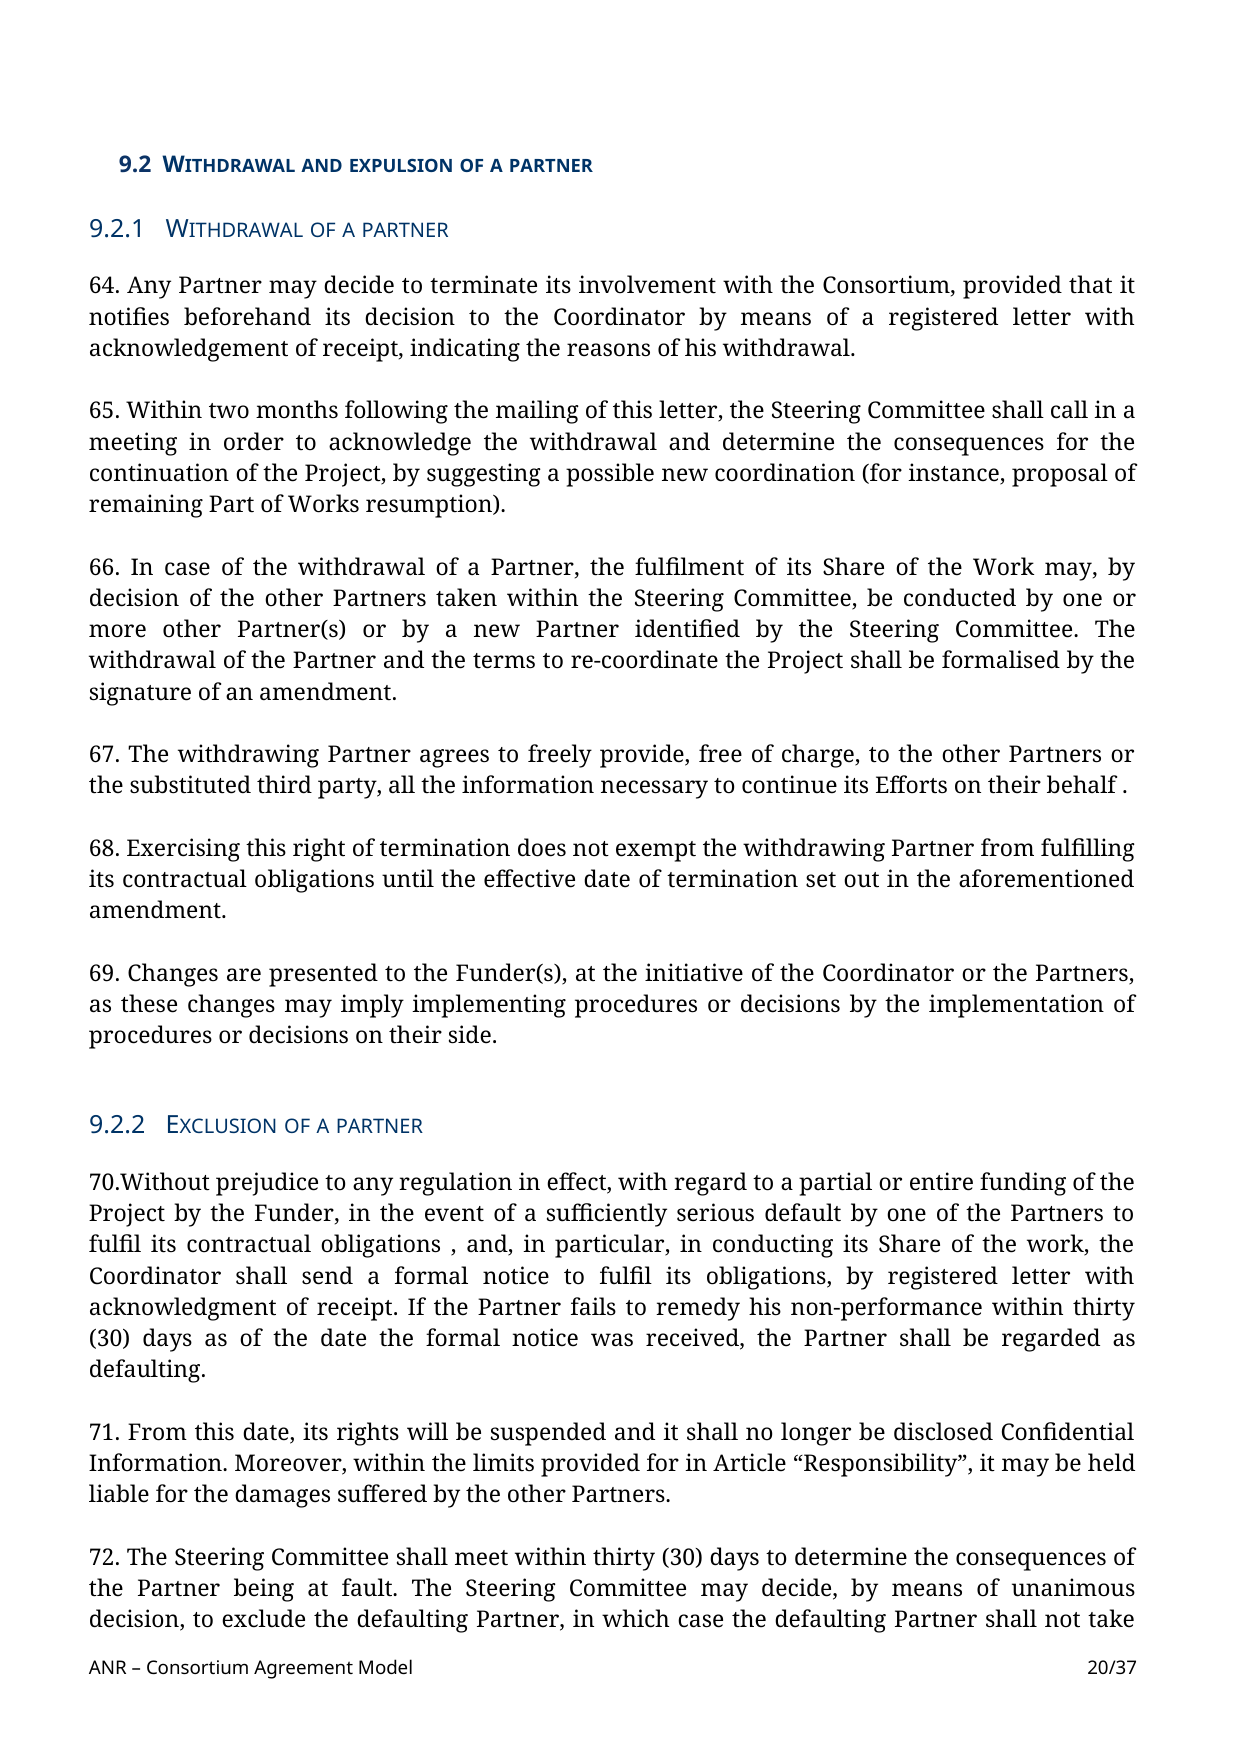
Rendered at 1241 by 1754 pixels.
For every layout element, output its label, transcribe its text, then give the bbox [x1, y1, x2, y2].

text 65. Within two months following the mailing of this letter, the Steering Committee shall call in a meeting in order to acknowledge the withdrawal and determine the consequences for the continuation of the Project, by suggesting a possible new coordination (for instance, proposal of remaining Part of Works resumption). [89, 394, 1137, 519]
text 71. From this date, its rights will be suspended and it shall no longer be disclosed Confidential Information. Moreover, within the limits provided for in Article “Responsibility”, it may be held liable for the damages suffered by the other Partners. [89, 1416, 1137, 1509]
text 67. The withdrawing Partner agrees to freely provide, free of charge, to the other Partners or the substituted third party, all the information necessary to continue its Efforts on their behalf . [89, 738, 1137, 801]
subtitle Exclusion of a partner [89, 1107, 1137, 1141]
text 69. Changes are presented to the Funder(s), at the initiative of the Coordinator or the Partners, as these changes may imply implementing procedures or decisions by the implementation of procedures or decisions on their side. [89, 957, 1137, 1051]
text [89, 1541, 1137, 1634]
subtitle Withdrawal and expulsion of a partner [118, 148, 1137, 179]
subtitle Withdrawal of a partner [89, 210, 1137, 244]
text 68. Exercising this right of termination does not exempt the withdrawing Partner from fulfilling its contractual obligations until the effective date of termination set out in the aforementioned amendment. [89, 832, 1137, 926]
text 66. In case of the withdrawal of a Partner, the fulfilment of its Share of the Work may, by decision of the other Partners taken within the Steering Committee, be conducted by one or more other Partner(s) or by a new Partner identified by the Steering Committee. The withdrawal of the Partner and the terms to re-coordinate the Project shall be formalised by the signature of an amendment. [89, 551, 1137, 707]
text 70.Without prejudice to any regulation in effect, with regard to a partial or entire funding of the Project by the Funder, in the event of a sufficiently serious default by one of the Partners to fulfil its contractual obligations , and, in particular, in conducting its Share of the work, the Coordinator shall send a formal notice to fulfil its obligations, by registered letter with acknowledgment of receipt. If the Partner fails to remedy his non-performance within thirty (30) days as of the date the formal notice was received, the Partner shall be regarded as defaulting. [89, 1166, 1137, 1384]
text 64. Any Partner may decide to terminate its involvement with the Consortium, provided that it notifies beforehand its decision to the Coordinator by means of a registered letter with acknowledgement of receipt, indicating the reasons of his withdrawal. [89, 269, 1137, 363]
